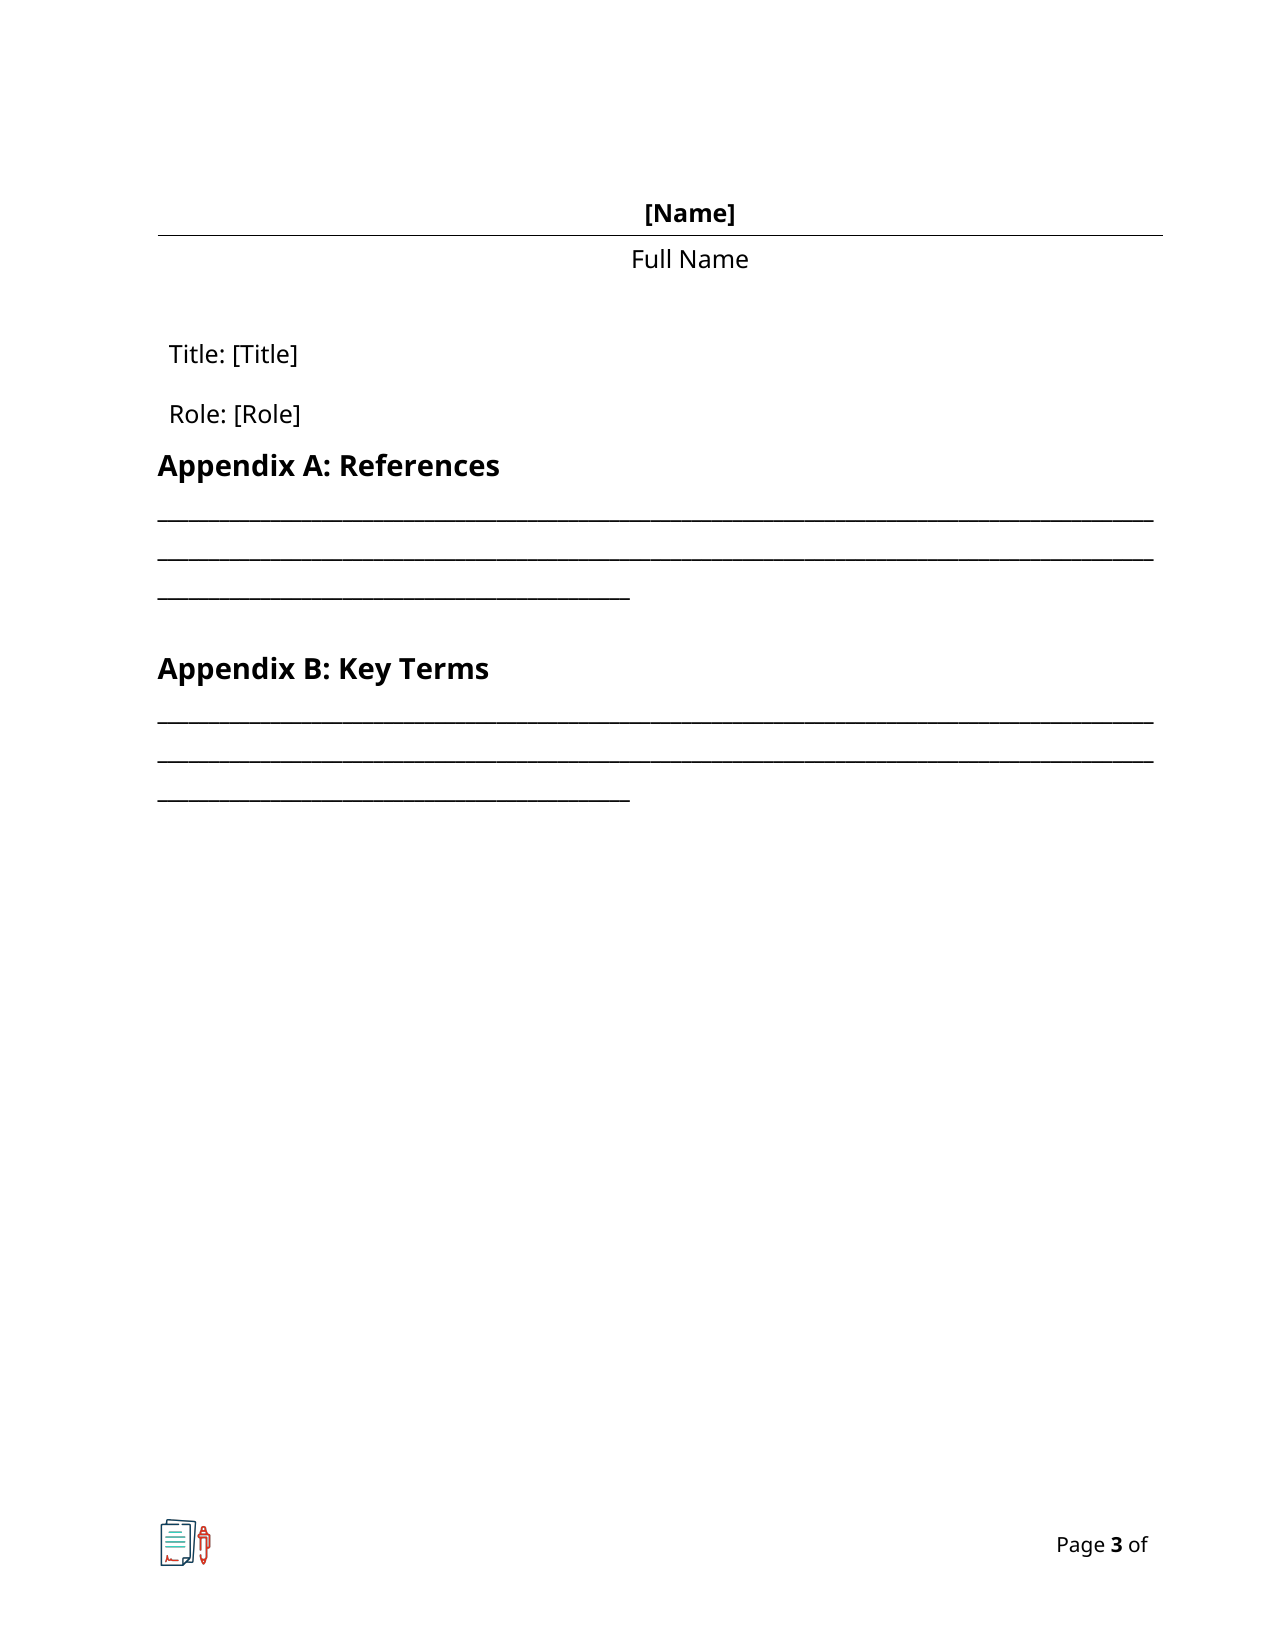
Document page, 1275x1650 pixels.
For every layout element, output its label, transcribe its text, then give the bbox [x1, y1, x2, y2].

table_header Full Name [158, 236, 1162, 286]
table_header Title: [Title] [158, 326, 1161, 386]
text [Name] [217, 195, 1162, 229]
picture [157, 1516, 214, 1569]
text Appendix B: Key Terms [157, 648, 1162, 688]
text Appendix A: References [157, 446, 1162, 485]
table_cell Role: [Role] [158, 386, 1161, 446]
